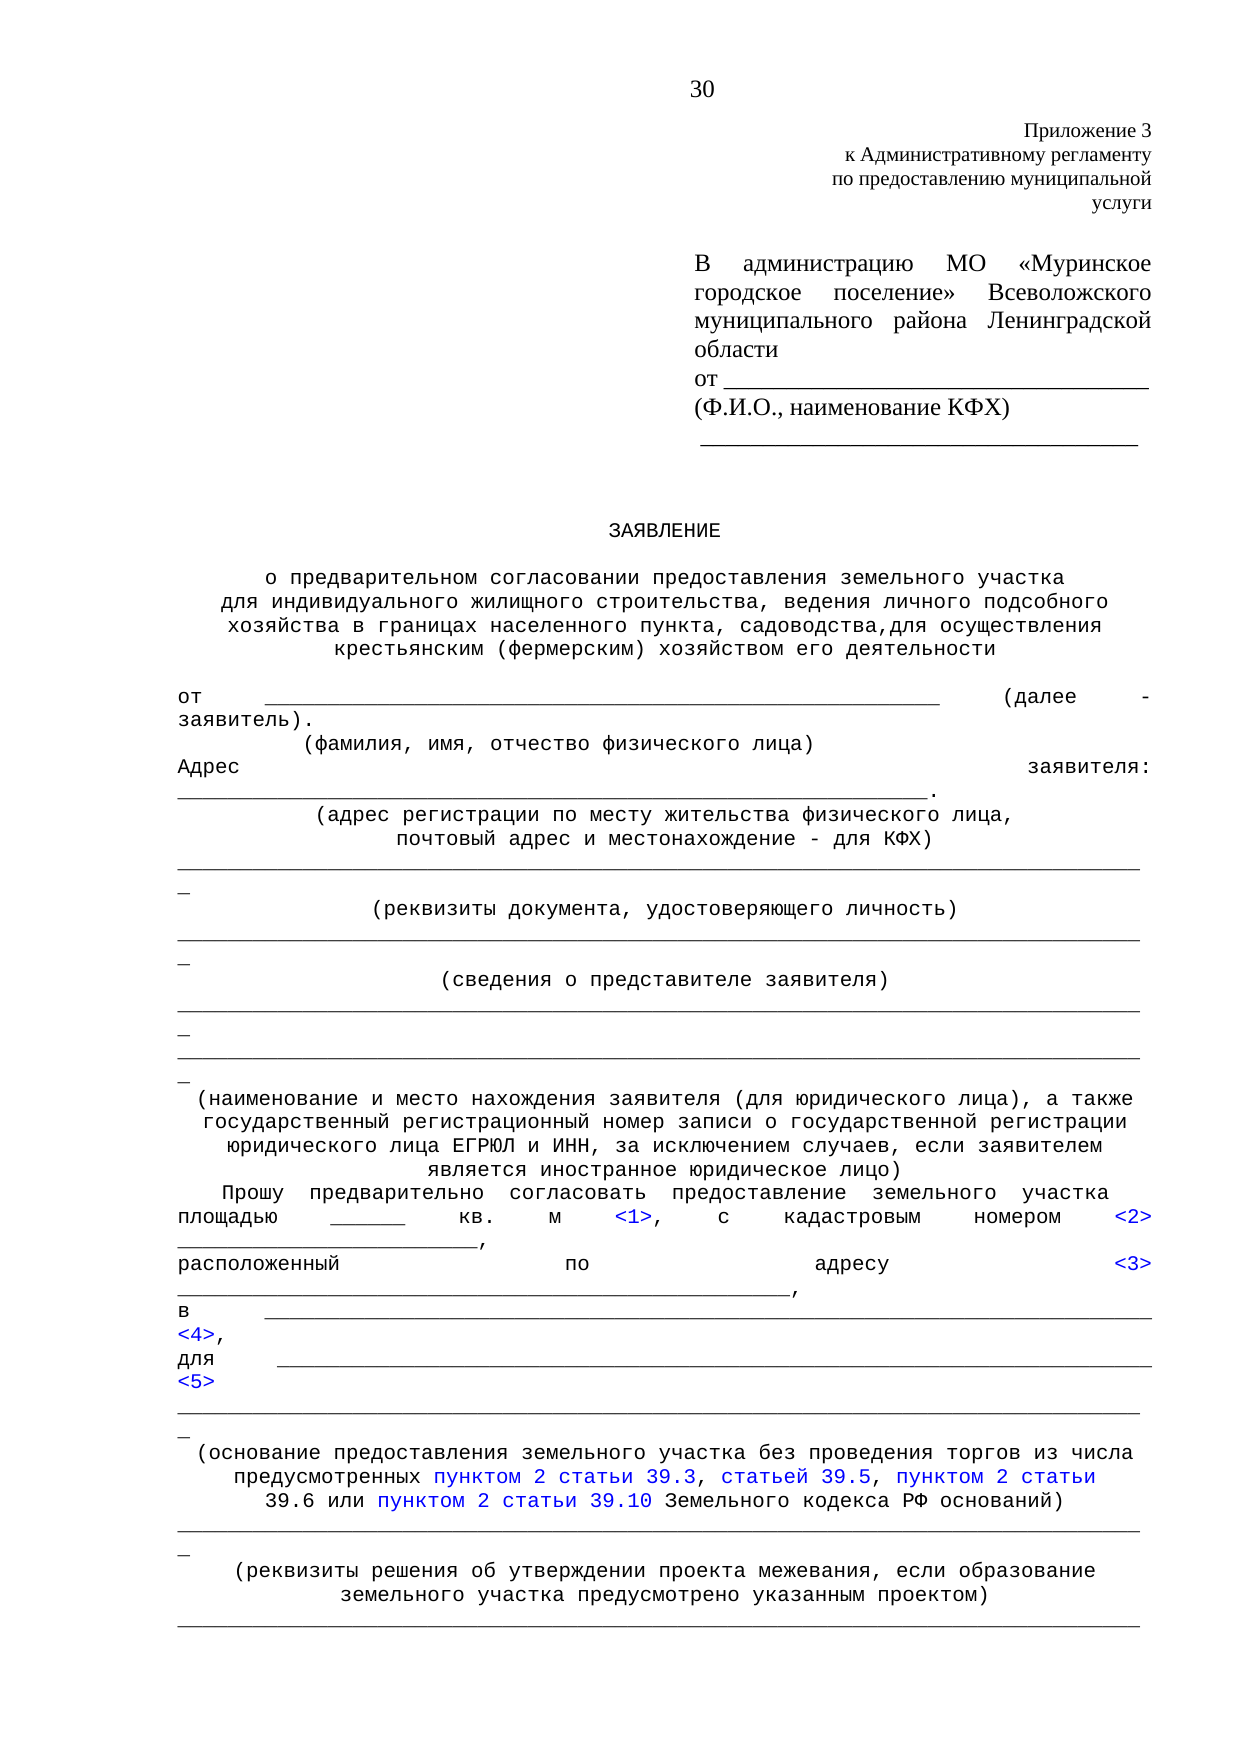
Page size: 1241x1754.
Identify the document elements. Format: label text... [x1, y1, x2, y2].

text ______________________________________________________________________________ [177, 922, 1152, 969]
text ___________________________________ [694, 420, 1152, 449]
text (основание предоставления земельного участка без проведения торгов из числа [177, 1442, 1152, 1466]
text хозяйства в границах населенного пункта, садоводства,для осуществления крестьянским (фермерским) хозяйством его деятельности [177, 615, 1152, 662]
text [177, 1608, 1152, 1631]
text от ______________________________________________________ (далее - заявитель). [177, 686, 1152, 733]
text (адрес регистрации по месту жительства физического лица, [177, 804, 1152, 827]
text В администрацию МО «Муринское городское поселение» Всеволожского муниципального района Ленинградской области [694, 248, 1152, 363]
text (Ф.И.О., наименование КФХ) [694, 392, 1152, 420]
text (наименование и место нахождения заявителя (для юридического лица), а также [177, 1088, 1152, 1111]
text 39.6 или пунктом 2 статьи 39.10 Земельного кодекса РФ оснований) [177, 1489, 1152, 1513]
text ______________________________________________________________________________ [177, 993, 1152, 1040]
text в _______________________________________________________________________ <4>, [177, 1300, 1152, 1348]
text (фамилия, имя, отчество физического лица) [177, 733, 1152, 757]
text от __________________________________ [694, 363, 1152, 392]
text является иностранное юридическое лицо) [177, 1158, 1152, 1182]
text расположенный по адресу <3> _________________________________________________, [177, 1253, 1152, 1300]
text Приложение 3 [177, 118, 1152, 142]
text юридического лица ЕГРЮЛ и ИНН, за исключением случаев, если заявителем [177, 1135, 1152, 1158]
text земельного участка предусмотрено указанным проектом) [177, 1584, 1152, 1608]
text ______________________________________________________________________________ [177, 1513, 1152, 1561]
text предусмотренных пунктом 2 статьи 39.3, статьей 39.5, пунктом 2 статьи [177, 1466, 1152, 1489]
text площадью ______ кв. м <1>, с кадастровым номером <2> ________________________, [177, 1206, 1152, 1253]
text Прошу предварительно согласовать предоставление земельного участка [177, 1182, 1152, 1206]
text ЗАЯВЛЕНИЕ [177, 520, 1152, 544]
text государственный регистрационный номер записи о государственной регистрации [177, 1111, 1152, 1135]
text для ______________________________________________________________________ <5> [177, 1348, 1152, 1395]
text ______________________________________________________________________________ [177, 1040, 1152, 1088]
text для индивидуального жилищного строительства, ведения личного подсобного [177, 591, 1152, 615]
text почтовый адрес и местонахождение - для КФХ) [177, 827, 1152, 851]
text по предоставлению муниципальной услуги [783, 166, 1152, 214]
text (реквизиты документа, удостоверяющего личность) [177, 898, 1152, 922]
text (реквизиты решения об утверждении проекта межевания, если образование [177, 1561, 1152, 1584]
text ______________________________________________________________________________ [177, 1395, 1152, 1442]
text о предварительном согласовании предоставления земельного участка [177, 567, 1152, 591]
text (сведения о представителе заявителя) [177, 969, 1152, 993]
text ______________________________________________________________________________ [177, 851, 1152, 898]
text Адрес заявителя: ____________________________________________________________. [177, 757, 1152, 804]
text к Административному регламенту [783, 142, 1152, 166]
